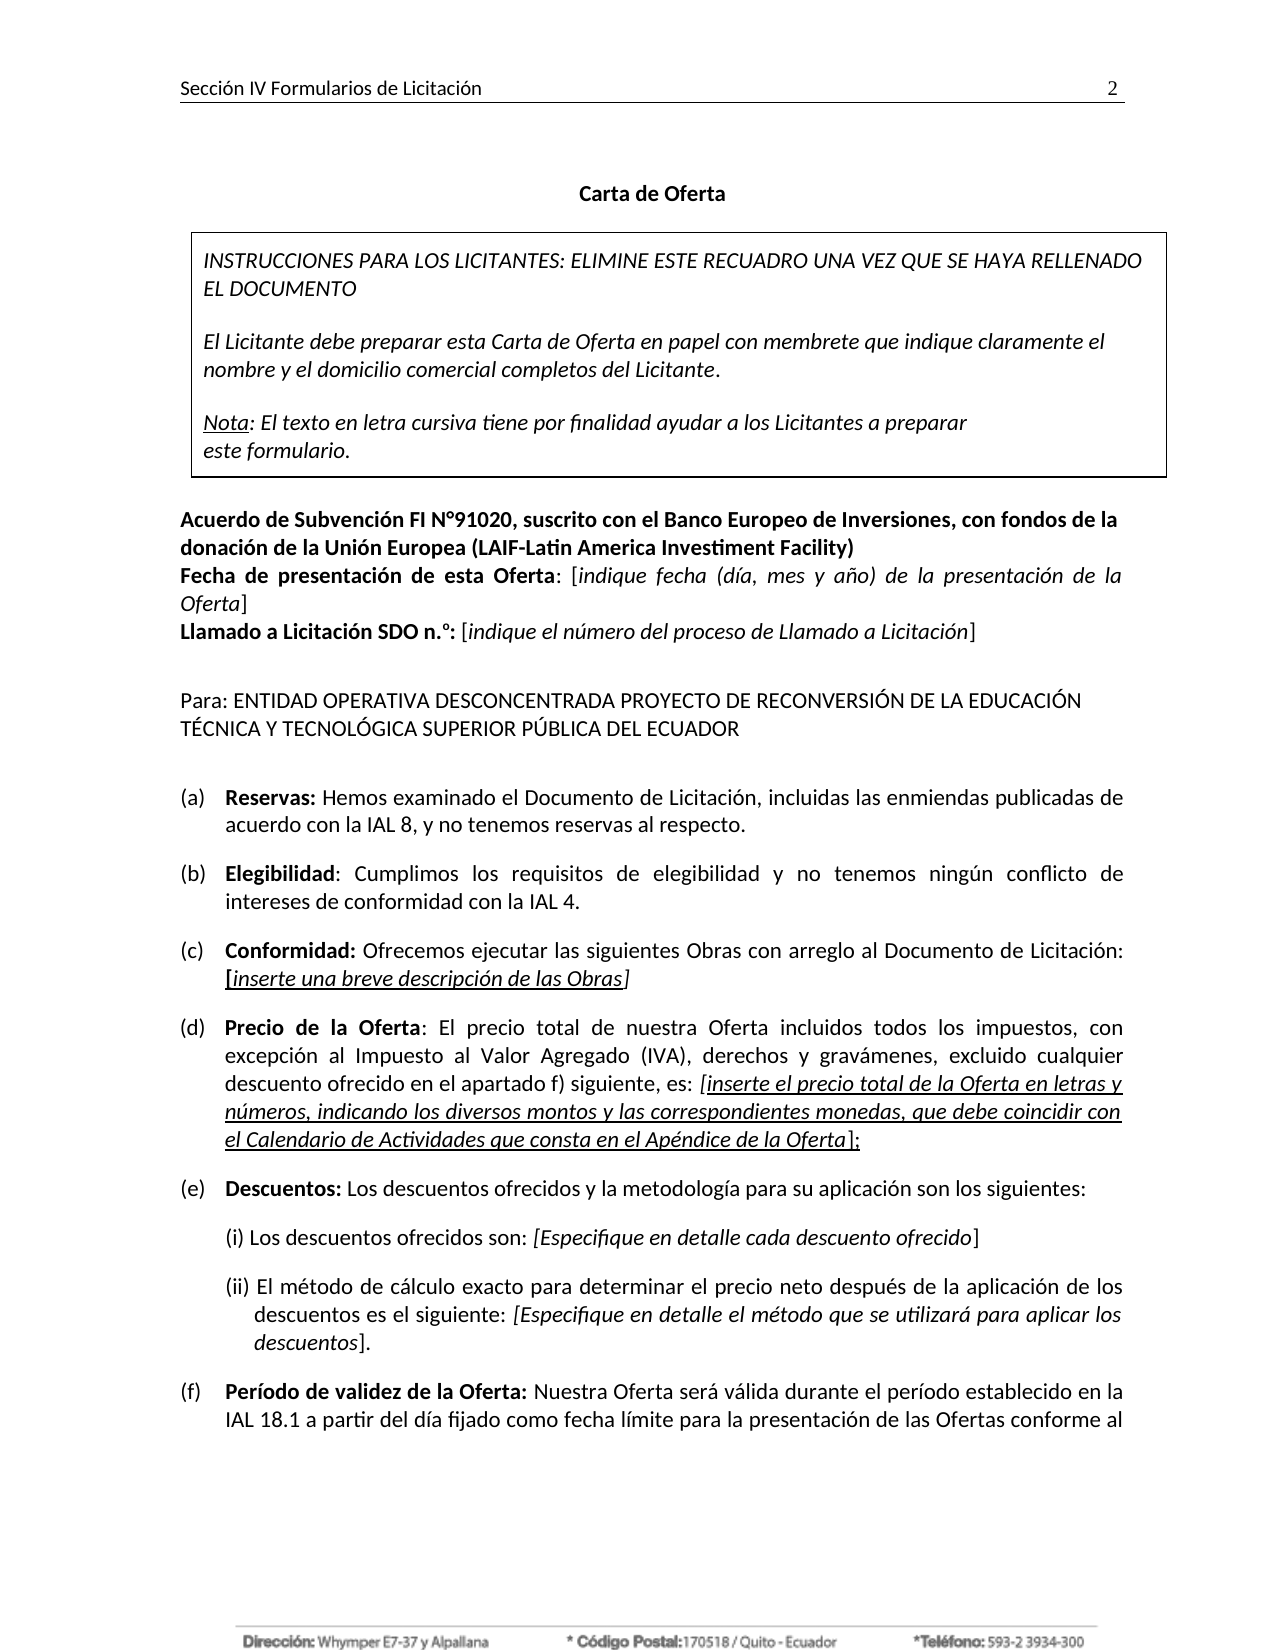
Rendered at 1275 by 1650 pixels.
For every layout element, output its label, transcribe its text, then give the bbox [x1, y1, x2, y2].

list Conformidad: Ofrecemos ejecutar las siguientes Obras con arreglo al Documento de Licitación: [inserte una breve descripción de las Obras] [180, 936, 1125, 992]
text (i) Los descuentos ofrecidos son: [Especifique en detalle cada descuento ofrecido] [225, 1223, 1125, 1251]
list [180, 1377, 1125, 1433]
text Carta de Oferta [180, 179, 1125, 207]
list Elegibilidad: Cumplimos los requisitos de elegibilidad y no tenemos ningún conflicto de intereses de conformidad con la IAL 4. [180, 859, 1125, 916]
list Descuentos: Los descuentos ofrecidos y la metodología para su aplicación son los siguientes: [180, 1174, 1125, 1202]
picture [218, 1613, 1125, 1650]
text Acuerdo de Subvención FI N°91020, suscrito con el Banco Europeo de Inversiones, con fondos de la donación de la Unión Europea (LAIF-Latin America Investiment Facility) [180, 505, 1125, 561]
list Reservas: Hemos examinado el Documento de Licitación, incluidas las enmiendas publicadas de acuerdo con la IAL 8, y no tenemos reservas al respecto. [180, 783, 1125, 839]
table_header INSTRUCCIONES PARA LOS LICITANTES: ELIMINE ESTE RECUADRO UNA VEZ QUE SE HAYA RELLENADO EL DOCUMENTO El Licitante debe preparar esta Carta de Oferta en papel con membrete que indique claramente el nombre y el domicilio comercial completos del Licitante. Nota: El texto en letra cursiva tiene por finalidad ayudar a los Licitantes a preparar este formulario. [192, 233, 1166, 476]
list Precio de la Oferta: El precio total de nuestra Oferta incluidos todos los impuestos, con excepción al Impuesto al Valor Agregado (IVA), derechos y gravámenes, excluido cualquier descuento ofrecido en el apartado f) siguiente, es: [inserte el precio total de la Oferta en letras y números, indicando los diversos montos y las correspondientes monedas, que debe coincidir con el Calendario de Actividades que consta en el Apéndice de la Oferta]; [179, 1013, 1125, 1153]
text Para: ENTIDAD OPERATIVA DESCONCENTRADA PROYECTO DE RECONVERSIÓN DE LA EDUCACIÓN TÉCNICA Y TECNOLÓGICA SUPERIOR PÚBLICA DEL ECUADOR [180, 686, 1125, 742]
text Llamado a Licitación SDO n.o: [indique el número del proceso de Llamado a Licitación] [180, 617, 1125, 646]
text Fecha de presentación de esta Oferta: [indique fecha (día, mes y año) de la presentación de la Oferta] [180, 561, 1125, 617]
text (ii) El método de cálculo exacto para determinar el precio neto después de la aplicación de los descuentos es el siguiente: [Especifique en detalle el método que se utilizará para aplicar los descuentos]. [225, 1272, 1125, 1356]
